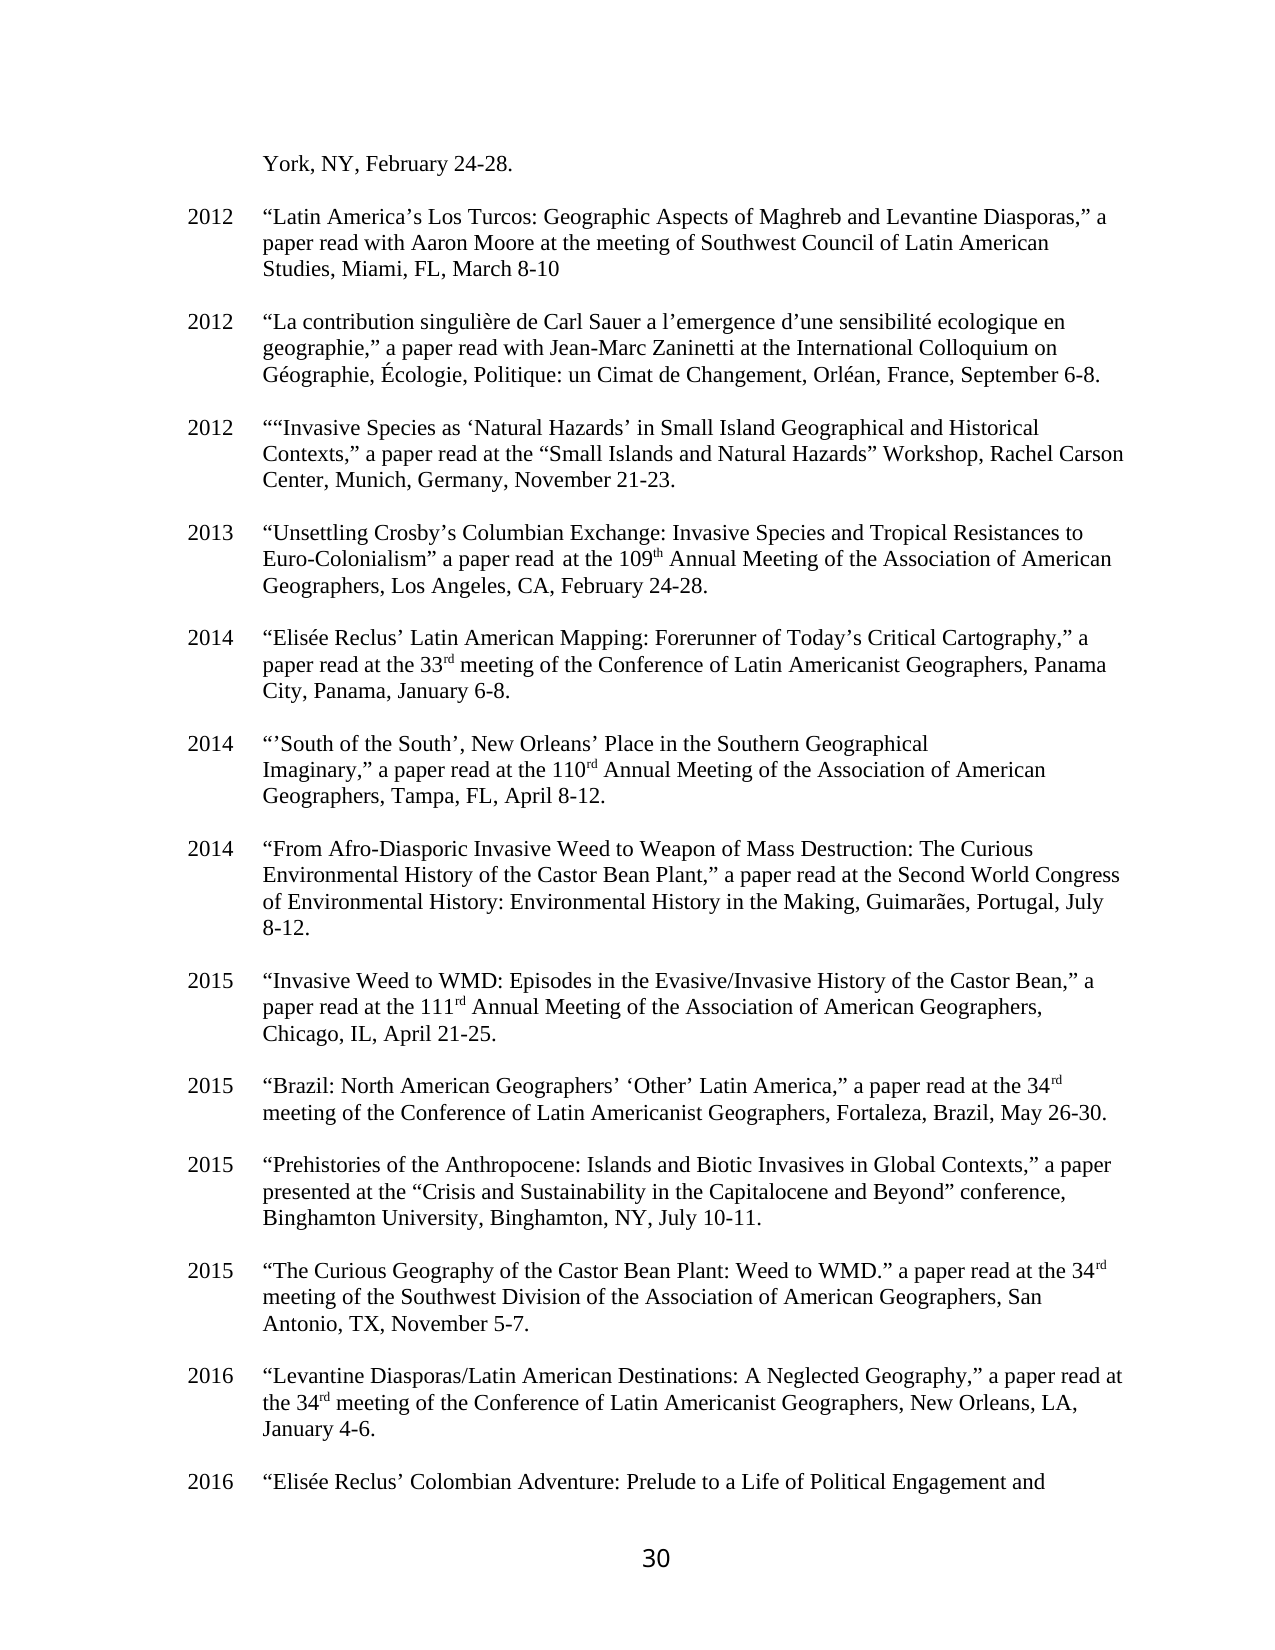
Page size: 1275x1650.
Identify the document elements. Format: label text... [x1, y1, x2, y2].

text 2014 “Elisée Reclus’ Latin American Mapping: Forerunner of Today’s Critical Cartography,” a paper read at the 33rd meeting of the Conference of Latin Americanist Geographers, Panama City, Panama, January 6-8. [187, 624, 1125, 703]
text 2015 “Brazil: North American Geographers’ ‘Other’ Latin America,” a paper read at the 34rd meeting of the Conference of Latin Americanist Geographers, Fortaleza, Brazil, May 26-30. [187, 1072, 1125, 1125]
text 2015 “The Curious Geography of the Castor Bean Plant: Weed to WMD.” a paper read at the 34rd meeting of the Southwest Division of the Association of American Geographers, San Antonio, TX, November 5-7. [187, 1257, 1125, 1336]
text 2012 “Latin America’s Los Turcos: Geographic Aspects of Maghreb and Levantine Diasporas,” a paper read with Aaron Moore at the meeting of Southwest Council of Latin American Studies, Miami, FL, March 8-10 [187, 203, 1125, 282]
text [187, 1468, 1125, 1494]
text Imaginary,” a paper read at the 110rd Annual Meeting of the Association of American Geographers, Tampa, FL, April 8-12. [187, 756, 1125, 809]
text 2012 ““Invasive Species as ‘Natural Hazards’ in Small Island Geographical and Historical [187, 413, 1125, 440]
text 2014 “From Afro-Diasporic Invasive Weed to Weapon of Mass Destruction: The Curious Environmental History of the Castor Bean Plant,” a paper read at the Second World Congress of Environmental History: Environmental History in the Making, Guimarães, Portugal, July 8-12. [187, 835, 1125, 941]
text 2016 “Levantine Diasporas/Latin American Destinations: A Neglected Geography,” a paper read at the 34rd meeting of the Conference of Latin Americanist Geographers, New Orleans, LA, January 4-6. [187, 1362, 1125, 1441]
text 2015 “Invasive Weed to WMD: Episodes in the Evasive/Invasive History of the Castor Bean,” a paper read at the 111rd Annual Meeting of the Association of American Geographers, Chicago, IL, April 21-25. [187, 967, 1125, 1046]
text 2012 “La contribution singulière de Carl Sauer a l’emergence d’une sensibilité ecologique en geographie,” a paper read with Jean-Marc Zaninetti at the International Colloquium on Géographie, Écologie, Politique: un Cimat de Changement, Orléan, France, September 6-8. [187, 308, 1125, 387]
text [187, 150, 1125, 176]
text 2013 “Unsettling Crosby’s Columbian Exchange: Invasive Species and Tropical Resistances to Euro-Colonialism” a paper read at the 109th Annual Meeting of the Association of American Geographers, Los Angeles, CA, February 24-28. [187, 519, 1125, 598]
text 2015 “Prehistories of the Anthropocene: Islands and Biotic Invasives in Global Contexts,” a paper presented at the “Crisis and Sustainability in the Capitalocene and Beyond” conference, Binghamton University, Binghamton, NY, July 10-11. [187, 1151, 1125, 1231]
text 2014 “’South of the South’, New Orleans’ Place in the Southern Geographical [187, 730, 1125, 756]
text Contexts,” a paper read at the “Small Islands and Natural Hazards” Workshop, Rachel Carson Center, Munich, Germany, November 21-23. [187, 440, 1125, 493]
